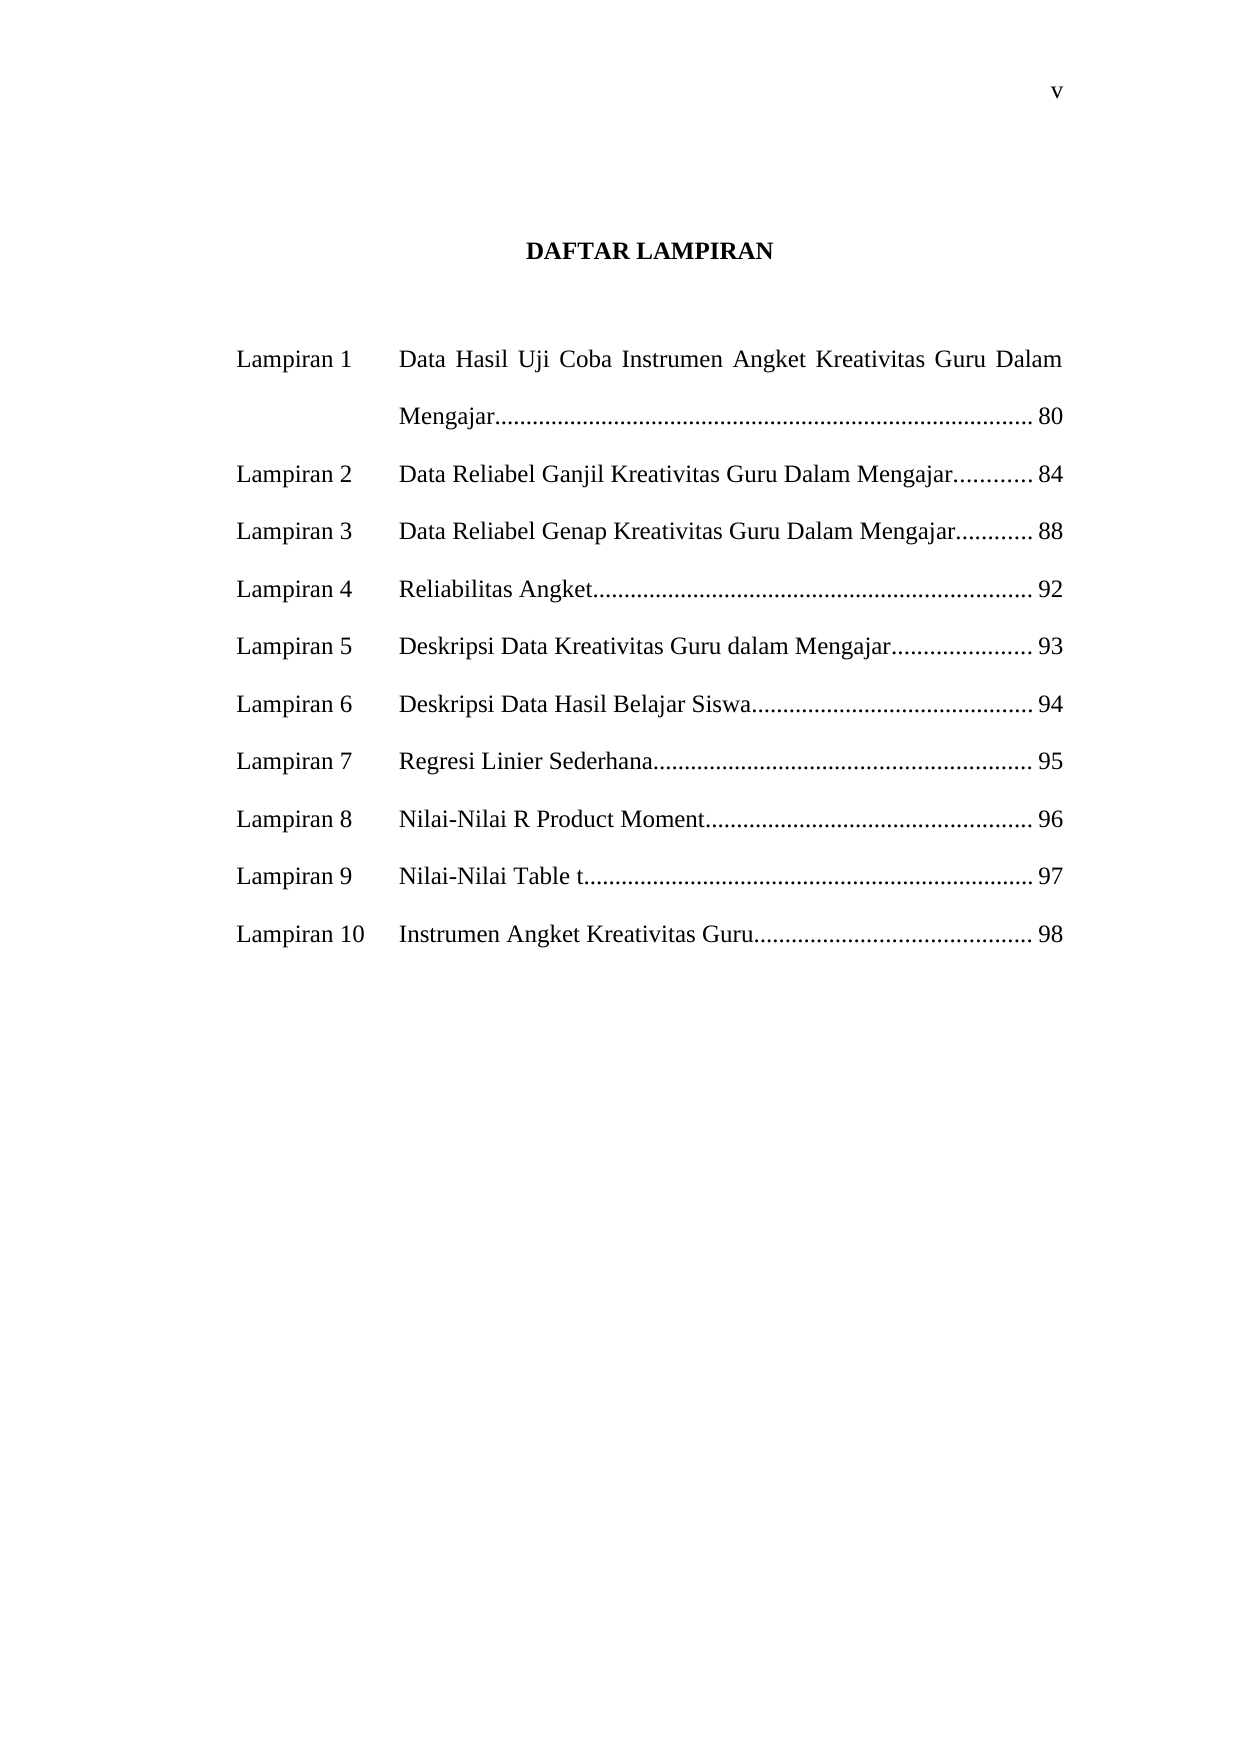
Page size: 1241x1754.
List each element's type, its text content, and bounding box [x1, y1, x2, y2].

text Lampiran 8 Nilai-Nilai R Product Moment 96 [236, 804, 1063, 833]
text Lampiran 3 Data Reliabel Genap Kreativitas Guru Dalam Mengajar 88 [236, 516, 1063, 545]
text Lampiran 1 Data Hasil Uji Coba Instrumen Angket Kreativitas Guru Dalam Mengajar 80 [236, 344, 1063, 430]
text Lampiran 9 Nilai-Nilai Table t 97 [236, 861, 1063, 890]
text Lampiran 5 Deskripsi Data Kreativitas Guru dalam Mengajar 93 [236, 631, 1063, 660]
text Lampiran 4 Reliabilitas Angket 92 [236, 574, 1063, 603]
text Lampiran 10 Instrumen Angket Kreativitas Guru 98 [236, 919, 1063, 948]
text Lampiran 2 Data Reliabel Ganjil Kreativitas Guru Dalam Mengajar 84 [236, 459, 1063, 488]
text DAFTAR LAMPIRAN [236, 236, 1063, 265]
text Lampiran 6 Deskripsi Data Hasil Belajar Siswa 94 [236, 689, 1063, 718]
text Lampiran 7 Regresi Linier Sederhana 95 [236, 746, 1063, 775]
